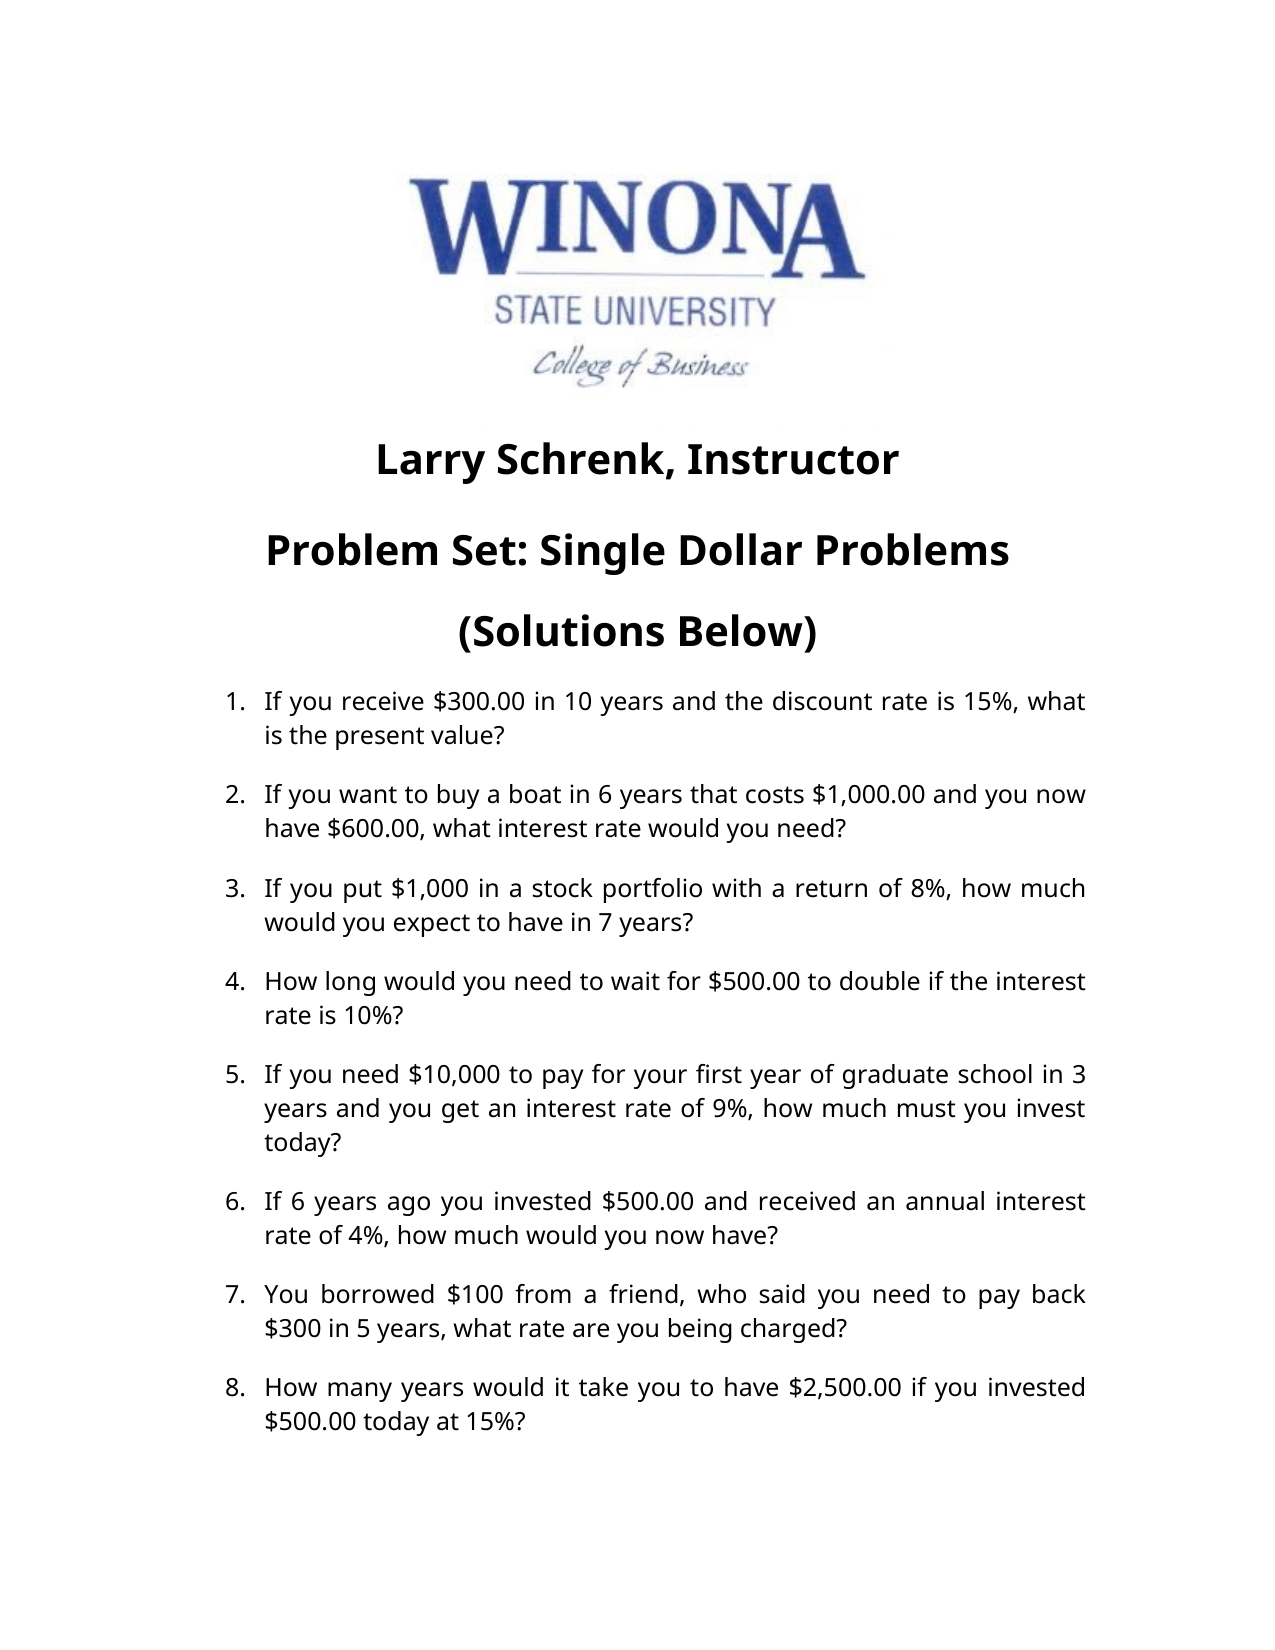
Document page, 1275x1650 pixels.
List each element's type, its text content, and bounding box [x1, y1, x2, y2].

list If you want to buy a boat in 6 years that costs $1,000.00 and you now have $600.00, what interest rate would you need? [225, 777, 1087, 845]
list How long would you need to wait for $500.00 to double if the interest rate is 10%? [225, 963, 1087, 1031]
list If 6 years ago you invested $500.00 and received an annual interest rate of 4%, how much would you now have? [225, 1184, 1087, 1252]
list If you need $10,000 to pay for your first year of graduate school in 3 years and you get an interest rate of 9%, how much must you invest today? [225, 1056, 1087, 1159]
list You borrowed $100 from a friend, who said you need to pay back $300 in 5 years, what rate are you being charged? [225, 1277, 1087, 1345]
list How many years would it take you to have $2,500.00 if you invested $500.00 today at 15%? [225, 1370, 1087, 1438]
text Larry Schrenk, Instructor [187, 430, 1087, 487]
text Problem Set: Single Dollar Problems [187, 520, 1087, 577]
list If you receive $300.00 in 10 years and the discount rate is 15%, what is the present value? [225, 684, 1087, 752]
text (Solutions Below) [187, 602, 1087, 659]
list If you put $1,000 in a stock portfolio with a return of 8%, how much would you expect to have in 7 years? [225, 870, 1087, 938]
picture [385, 149, 890, 427]
